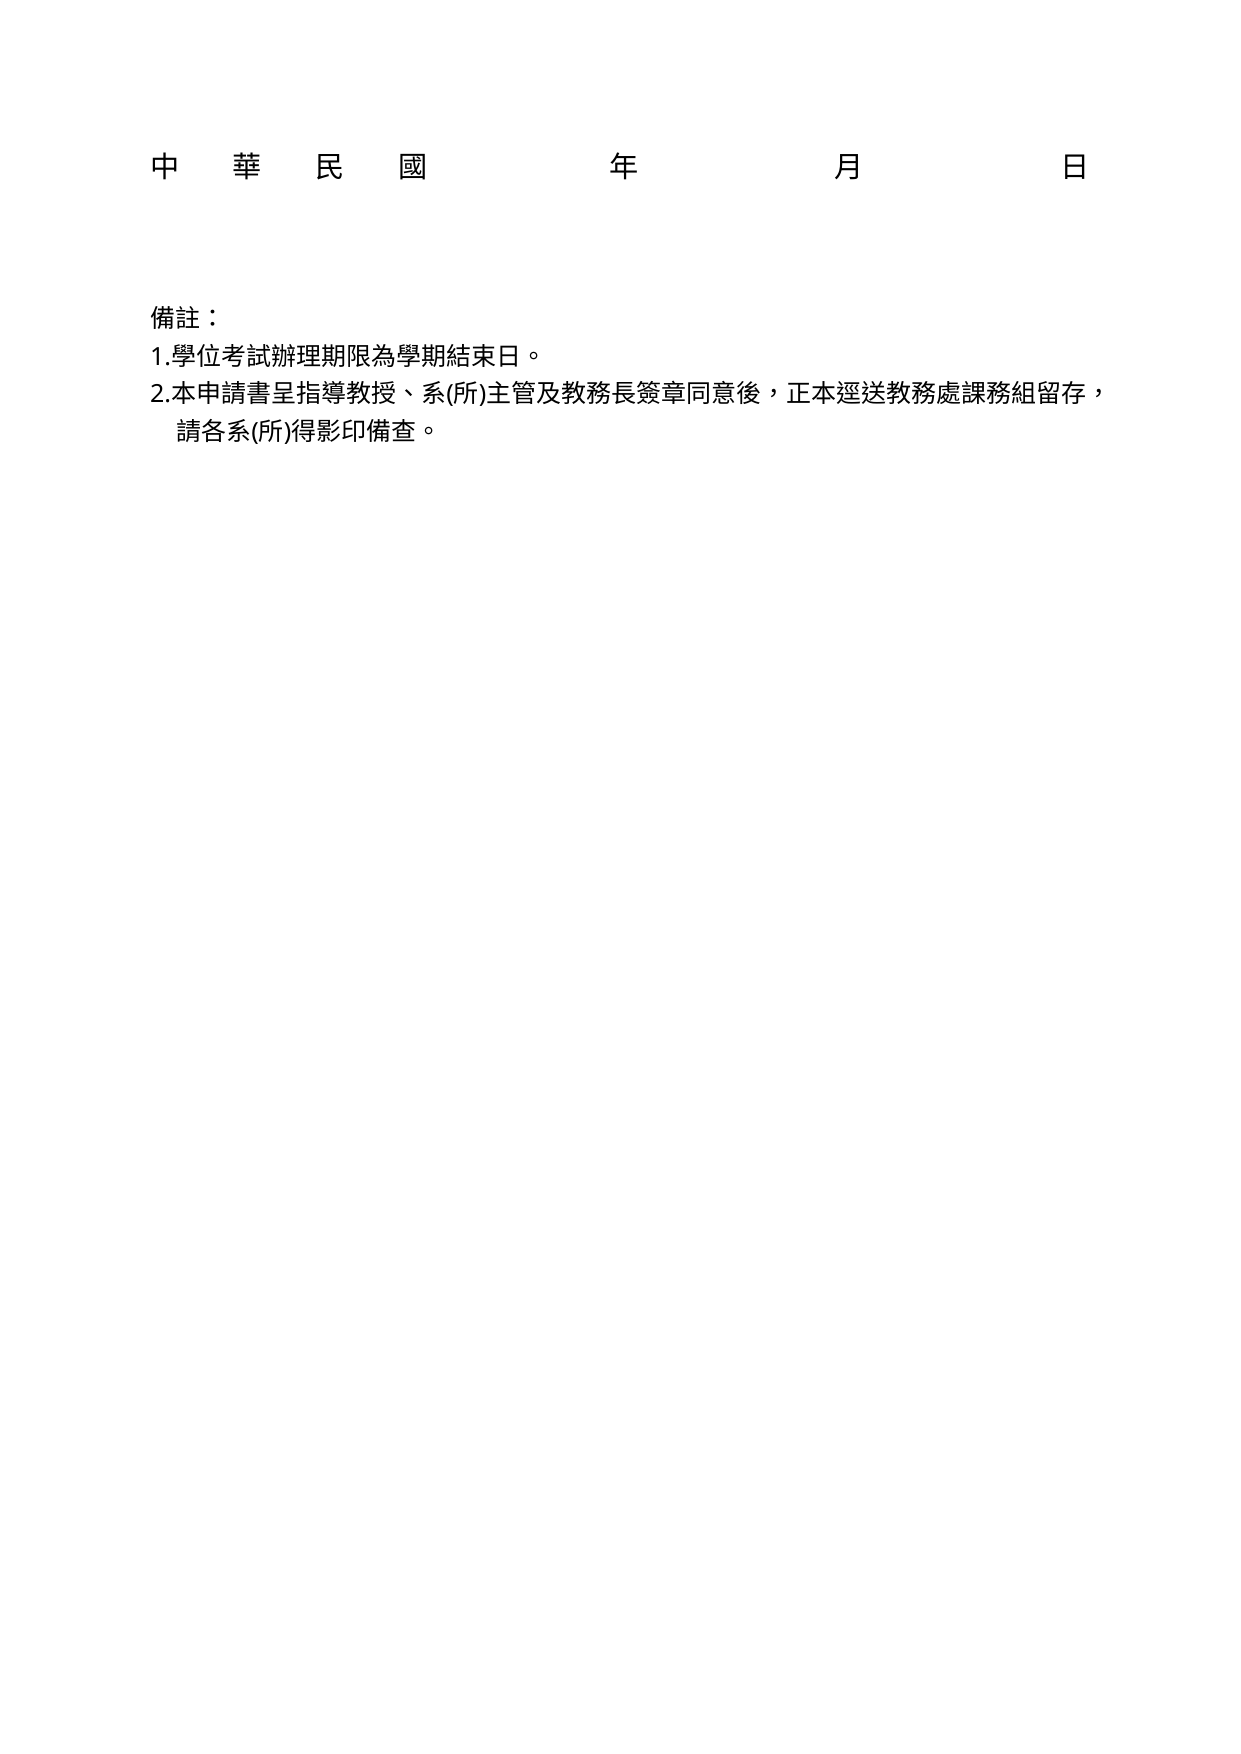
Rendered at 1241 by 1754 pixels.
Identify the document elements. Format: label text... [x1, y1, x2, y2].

text 中 華 民 國 年 月 日 [150, 127, 1090, 202]
text 備註： [150, 298, 1090, 336]
text 2.本申請書呈指導教授、系(所)主管及教務長簽章同意後，正本逕送教務處課務組留存，請各系(所)得影印備查。 [150, 373, 1090, 448]
text 1.學位考試辦理期限為學期結束日。 [150, 336, 1090, 373]
